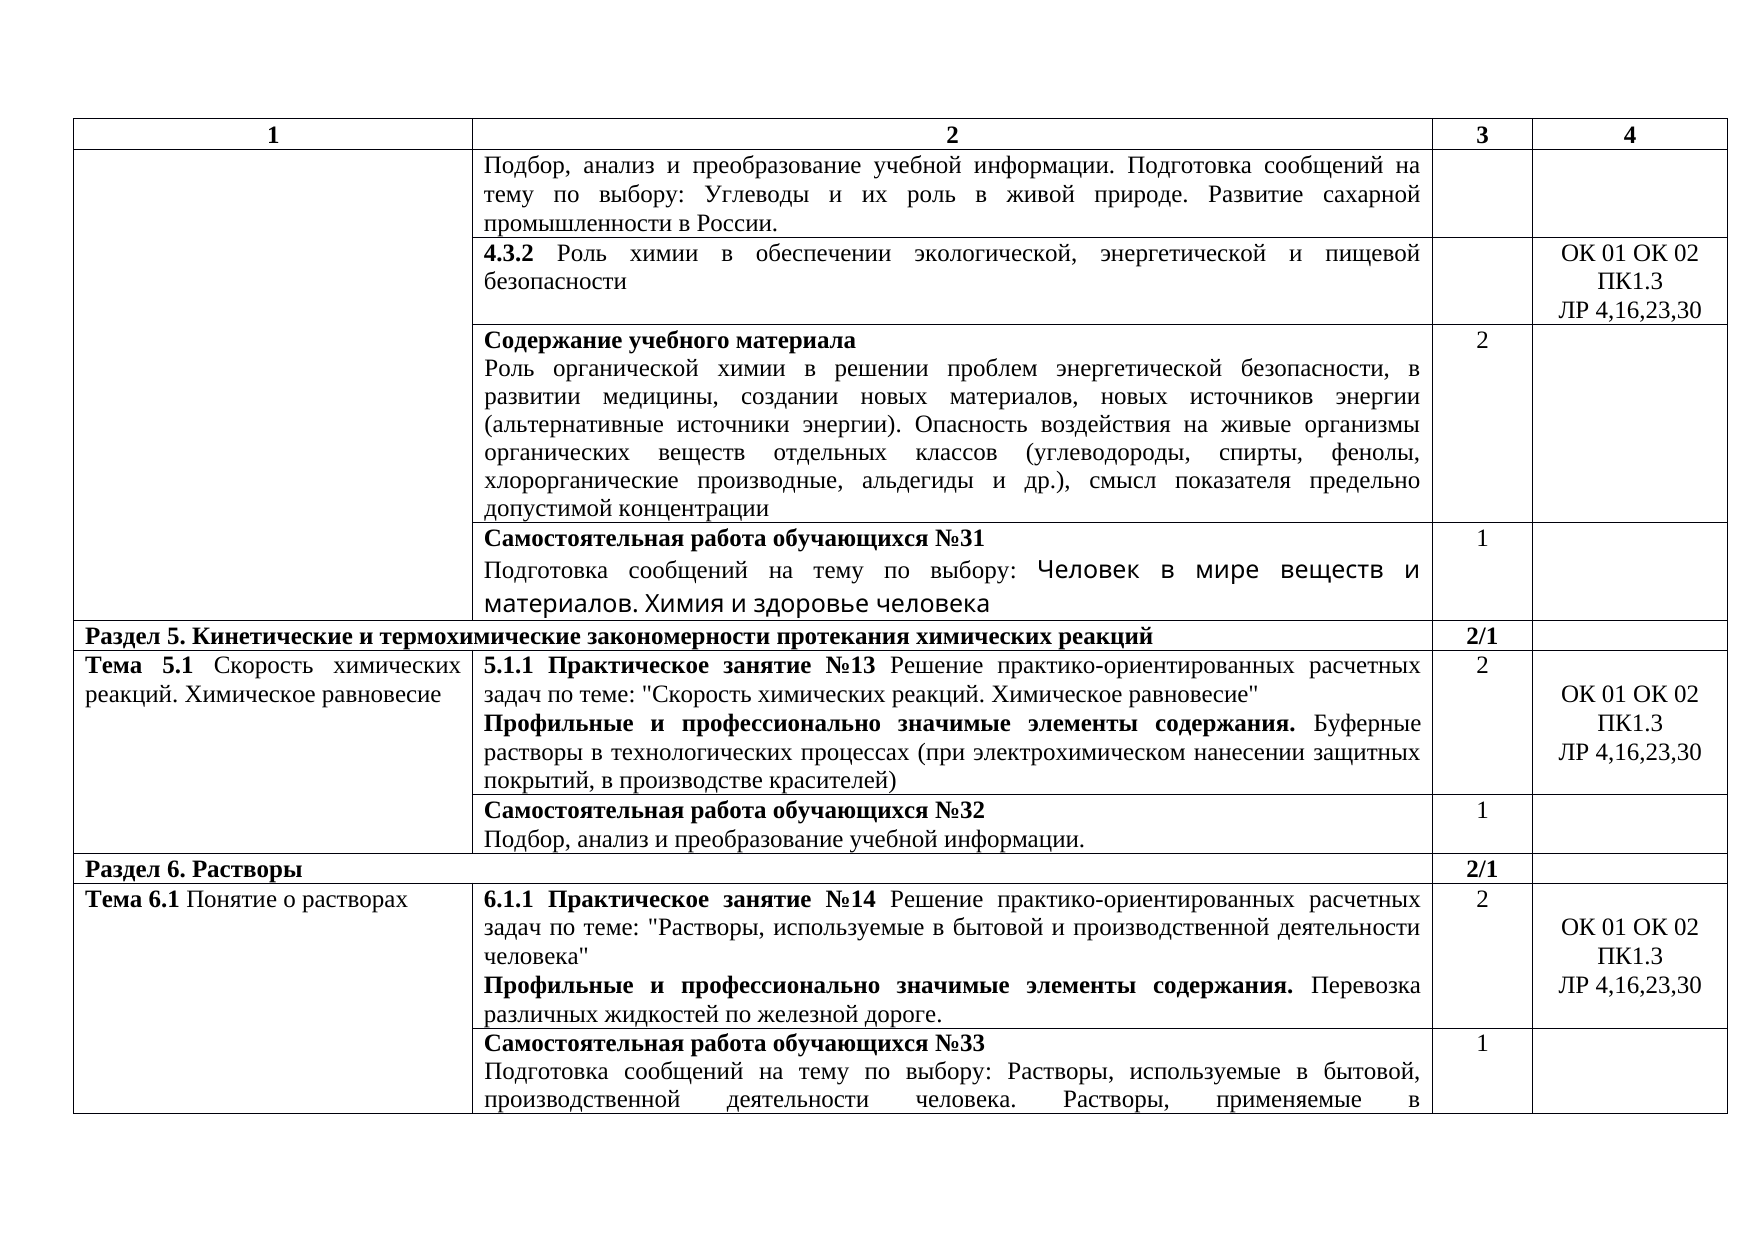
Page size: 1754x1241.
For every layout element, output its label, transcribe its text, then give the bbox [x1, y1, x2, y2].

table_cell ОК 01 ОК 02 ПК1.3 ЛР 4,16,23,30 [1533, 651, 1727, 794]
table_cell Раздел 6. Растворы [74, 854, 1432, 883]
table_cell [1533, 150, 1727, 237]
table_header 2 [473, 119, 1432, 149]
table_cell 2 [1433, 884, 1532, 1027]
table_cell 2/1 [1433, 621, 1532, 649]
table_cell 1 [1433, 523, 1532, 620]
table_cell ОК 01 ОК 02 ПК1.3 ЛР 4,16,23,30 [1533, 884, 1727, 1027]
table_cell Самостоятельная работа обучающихся №31 Подготовка сообщений на тему по выбору: Человек в мире веществ и материалов. Химия и здоровье человека [473, 523, 1432, 620]
table_cell 5.1.1 Практическое занятие №13 Решение практико-ориентированных расчетных задач по теме: "Скорость химических реакций. Химическое равновесие" Профильные и профессионально значимые элементы содержания. Буферные растворы в технологических процессах (при электрохимическом нанесении защитных покрытий, в производстве красителей) [473, 651, 1432, 794]
table_cell Тема 6.1 Понятие о растворах [74, 884, 472, 1113]
table_cell Раздел 5. Кинетические и термохимические закономерности протекания химических реакций [74, 621, 1432, 649]
table_cell [1533, 325, 1727, 522]
table_cell [1533, 523, 1727, 620]
table_cell 2 [1433, 651, 1532, 794]
table_cell 2/1 [1433, 854, 1532, 883]
table_cell 1 [1433, 150, 1532, 237]
table_header 1 [74, 119, 472, 149]
table_header 4 [1533, 119, 1727, 149]
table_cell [473, 150, 1432, 237]
table_cell 1 [1433, 795, 1532, 853]
table_cell [1433, 238, 1532, 324]
table_cell 6.1.1 Практическое занятие №14 Решение практико-ориентированных расчетных задач по теме: "Растворы, используемые в бытовой и производственной деятельности человека" Профильные и профессионально значимые элементы содержания. Перевозка различных жидкостей по железной дороге. [473, 884, 1432, 1027]
table_cell ОК 01 ОК 02 ПК1.3 ЛР 4,16,23,30 [1533, 238, 1727, 324]
table_cell Тема 5.1 Скорость химических реакций. Химическое равновесие [74, 651, 472, 853]
table_cell [1533, 1029, 1727, 1113]
table_cell 2 [1433, 325, 1532, 522]
table_cell [1533, 854, 1727, 883]
table_cell Содержание учебного материала Роль органической химии в решении проблем энергетической безопасности, в развитии медицины, создании новых материалов, новых источников энергии (альтернативные источники энергии). Опасность воздействия на живые организмы органических веществ отдельных классов (углеводороды, спирты, фенолы, хлорорганические производные, альдегиды и др.), смысл показателя предельно допустимой концентрации [473, 325, 1432, 522]
table_cell 1 [1433, 1029, 1532, 1113]
table_cell Самостоятельная работа обучающихся №32 Подбор, анализ и преобразование учебной информации. [473, 795, 1432, 853]
table_cell 4.3.2 Роль химии в обеспечении экологической, энергетической и пищевой безопасности [473, 238, 1432, 324]
table_cell [1533, 795, 1727, 853]
table_cell [1533, 621, 1727, 649]
table_header 3 [1433, 119, 1532, 149]
